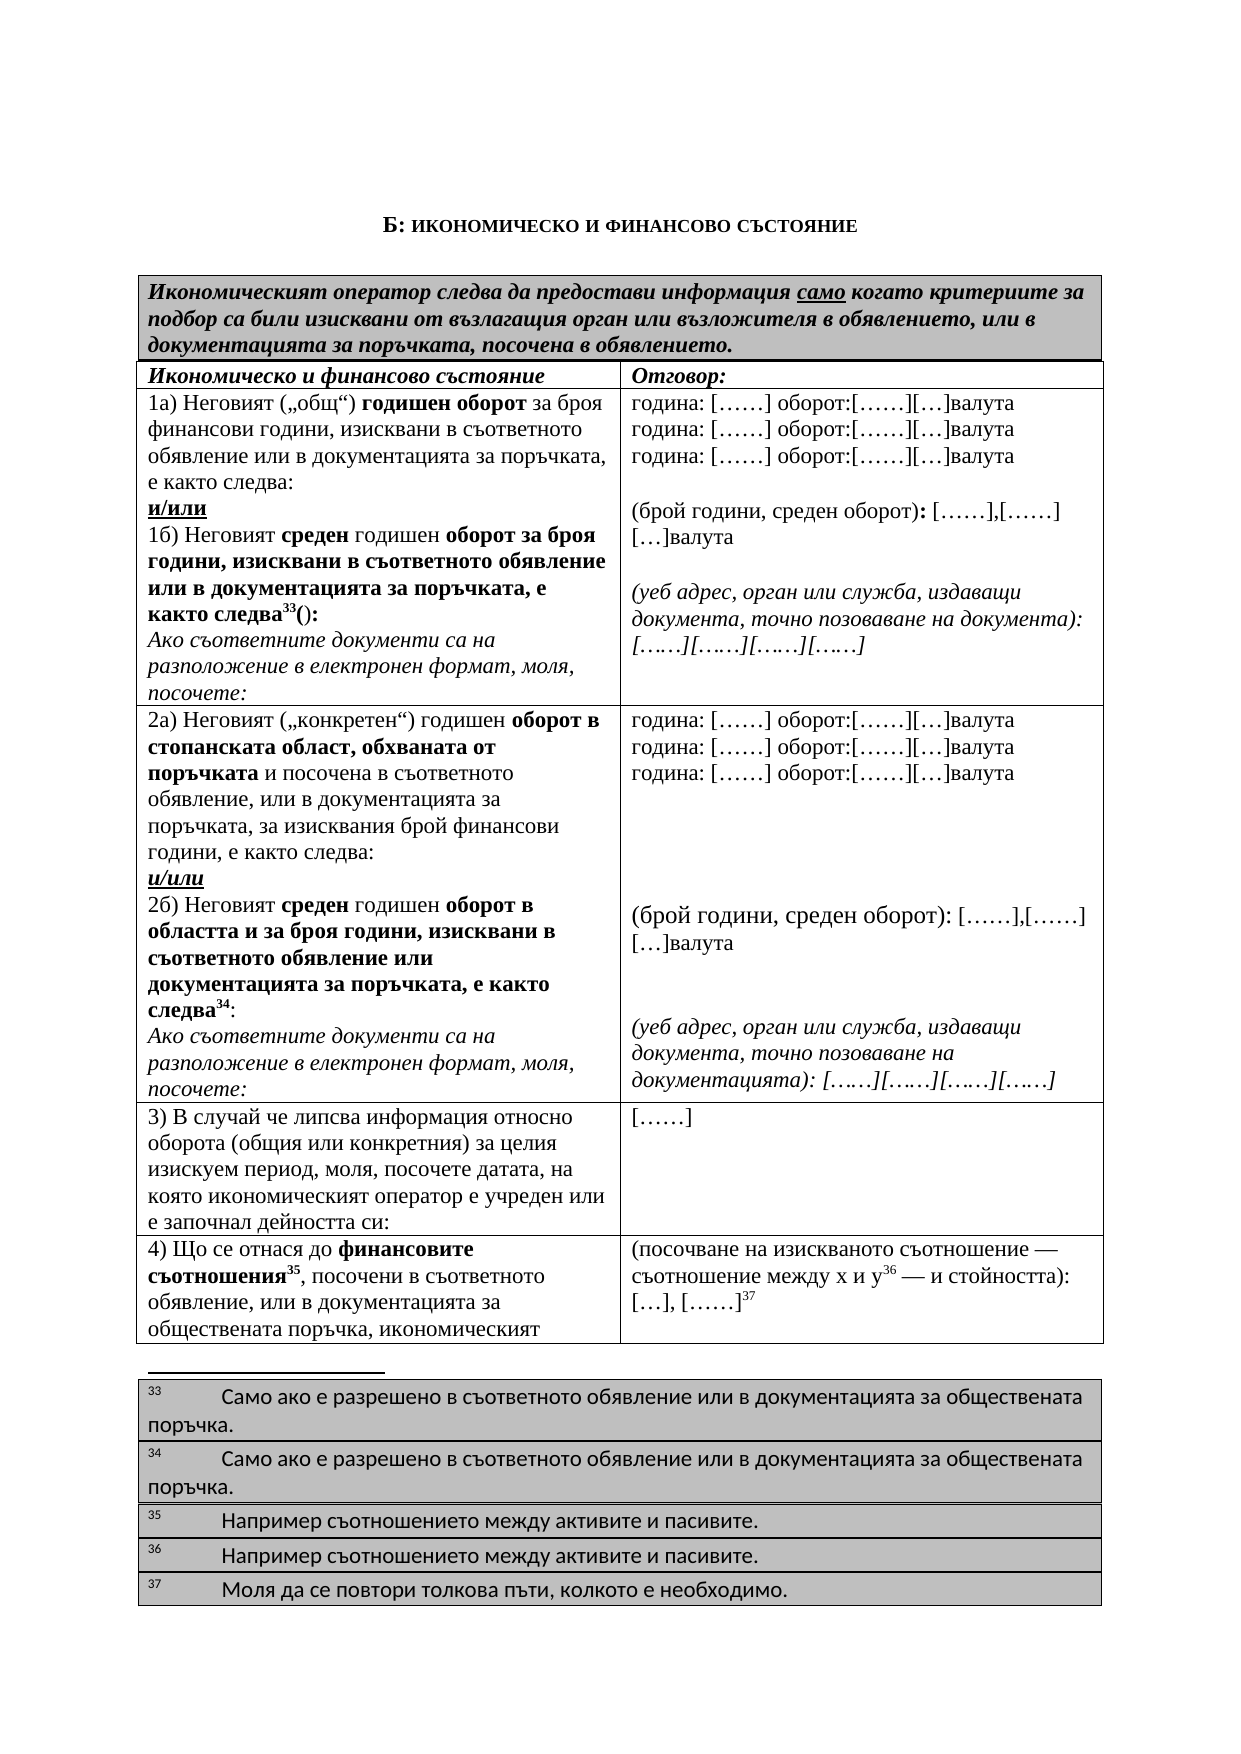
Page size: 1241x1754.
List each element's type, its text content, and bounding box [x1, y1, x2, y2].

table_cell година: [……] оборот:[……][…]валута година: [……] оборот:[……][…]валута година: [……] оборот:[……][…]валута (брой години, среден оборот): [……],[……][…]валута (уеб адрес, орган или служба, издаващи документа, точно позоваване на документацията): [……][……][……][……] [621, 706, 1103, 1102]
table_cell [……] [621, 1103, 1103, 1234]
title Б: икономическо и финансово състояние [148, 211, 1093, 238]
table_header Отговор: [621, 362, 1103, 388]
table_cell година: [……] оборот:[……][…]валута година: [……] оборот:[……][…]валута година: [……] оборот:[……][…]валута (брой години, среден оборот): [……],[……][…]валута (уеб адрес, орган или служба, издаващи документа, точно позоваване на документа): [……][……][……][……] [621, 389, 1103, 705]
text Икономическият оператор следва да предостави информация само когато критериите за подбор са били изисквани от възлагащия орган или възложителя в обявлението, или в документацията за поръчката, посочена в обявлението. [139, 276, 1101, 359]
table_header Икономическо и финансово състояние [137, 362, 620, 388]
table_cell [137, 1236, 620, 1343]
table_cell 3) В случай че липсва информация относно оборота (общия или конкретния) за целия изискуем период, моля, посочете датата, на която икономическият оператор е учреден или е започнал дейността си: [137, 1103, 620, 1234]
table_cell 2а) Неговият („конкретен“) годишен оборот в стопанската област, обхваната от поръчката и посочена в съответното обявление, или в документацията за поръчката, за изисквания брой финансови години, е както следва: и/или 2б) Неговият среден годишен оборот в областта и за броя години, изисквани в съответното обявление или документацията за поръчката, е както следва: Ако съответните документи са на разположение в електронен формат, моля, посочете: [137, 706, 620, 1102]
table_cell 1а) Неговият („общ“) годишен оборот за броя финансови години, изисквани в съответното обявление или в документацията за поръчката, е както следва: и/или 1б) Неговият среден годишен оборот за броя години, изисквани в съответното обявление или в документацията за поръчката, е както следва(): Ако съответните документи са на разположение в електронен формат, моля, посочете: [137, 389, 620, 705]
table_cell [621, 1236, 1103, 1343]
